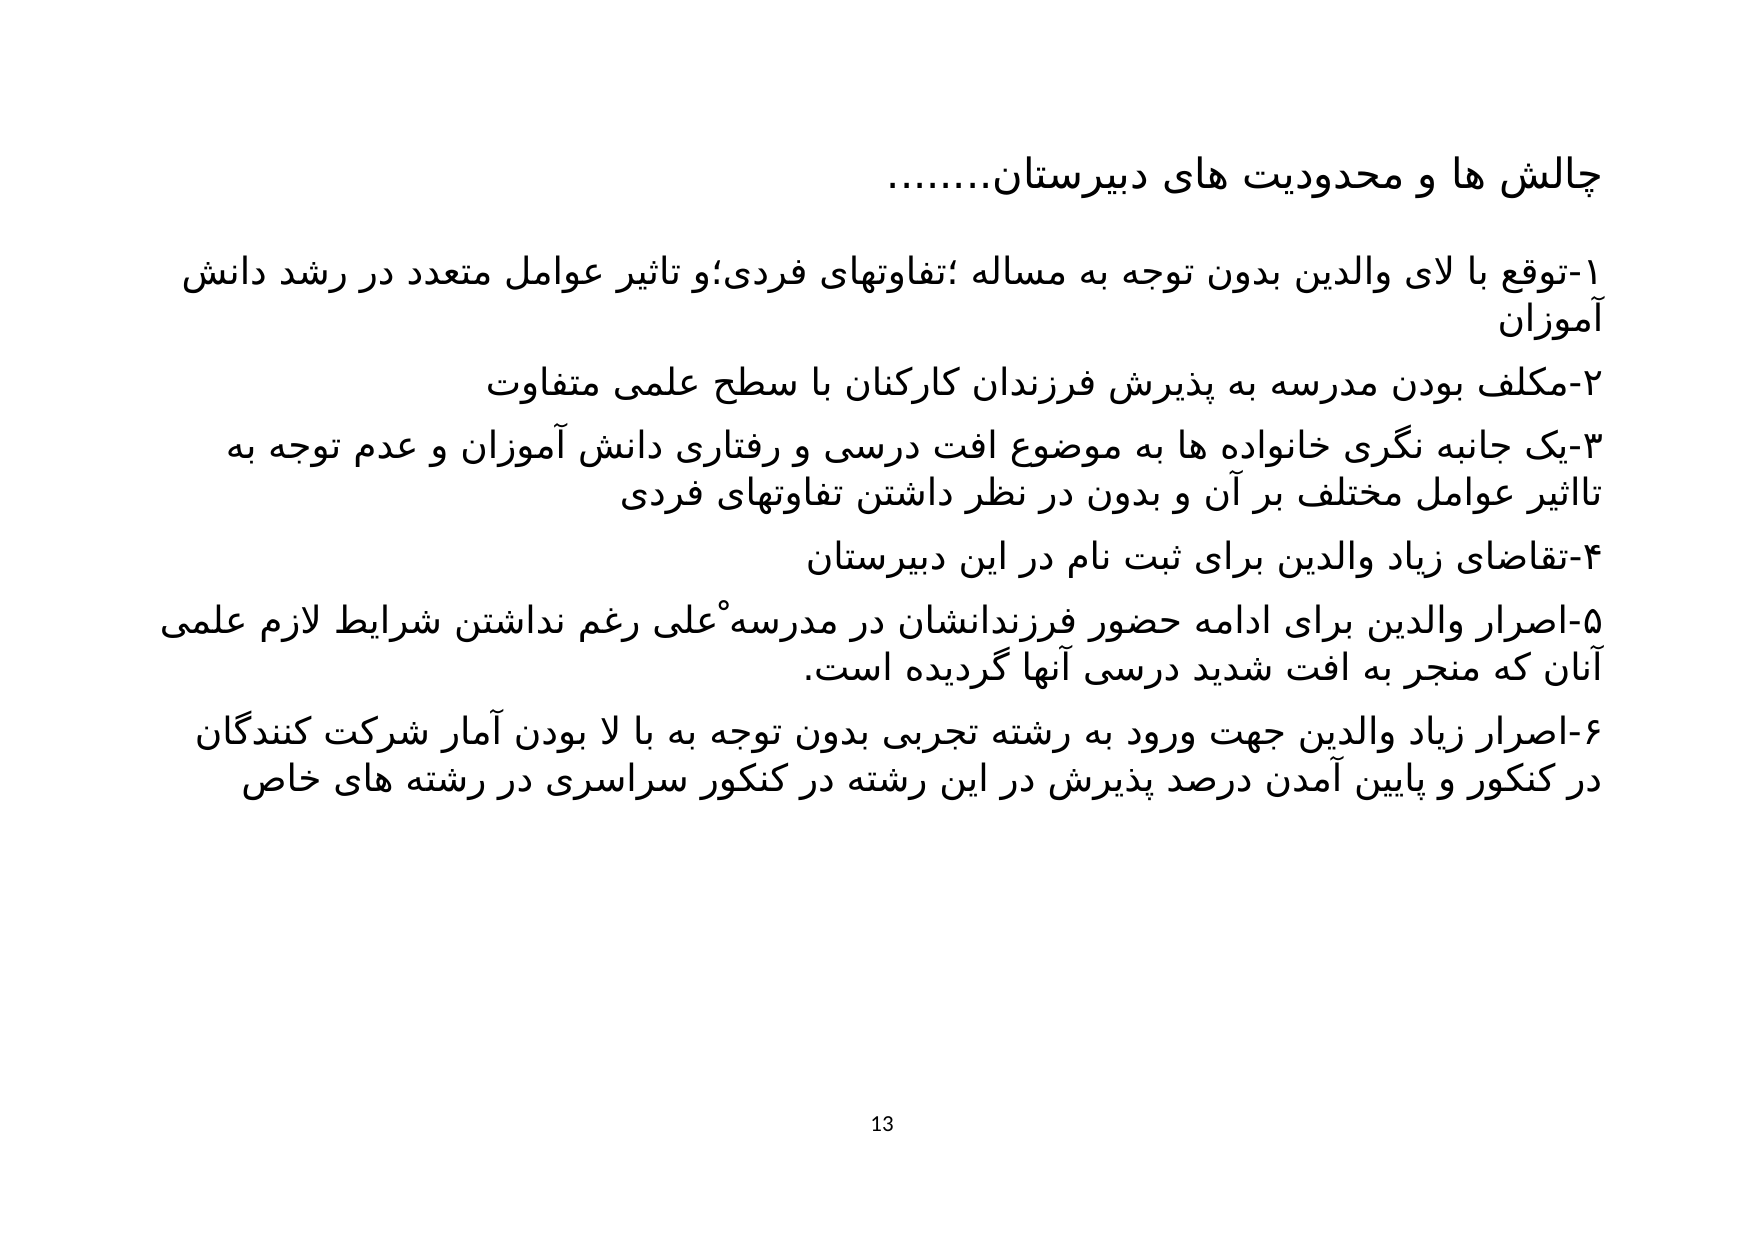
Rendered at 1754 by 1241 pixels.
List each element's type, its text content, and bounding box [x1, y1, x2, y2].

text ۴-تقاضای زیاد والدین برای ثبت نام در این دبیرستان [159, 535, 1603, 578]
text ۵-اصرار والدین برای ادامه حضور فرزندانشان در مدرسه ْعلی رغم نداشتن شرایط لازم علمی آنان که منجر به افت شدید درسی آنها گردیده است. [159, 598, 1603, 689]
text ۶-اصرار زیاد والدین جهت ورود به رشته تجربی بدون توجه به با لا بودن آمار شرکت کنندگان در کنکور و پایین آمدن درصد پذیرش در این رشته در کنکور سراسری در رشته های خاص [159, 709, 1603, 800]
text ۳-یک جانبه نگری خانواده ها به موضوع افت درسی و رفتاری دانش آموزان و عدم توجه به تااثیر عوامل مختلف بر آن و بدون در نظر داشتن تفاوتهای فردی [159, 424, 1603, 514]
subtitle چالش ها و محدودیت های دبیرستان........ [159, 150, 1604, 198]
text ۲-مکلف بودن مدرسه به پذیرش فرزندان کارکنان با سطح علمی متفاوت [159, 360, 1603, 404]
text ۱-توقع با لای والدین بدون توجه به مساله ؛تفاوتهای فردی؛و تاثیر عوامل متعدد در رشد دانش آموزان [159, 249, 1603, 340]
